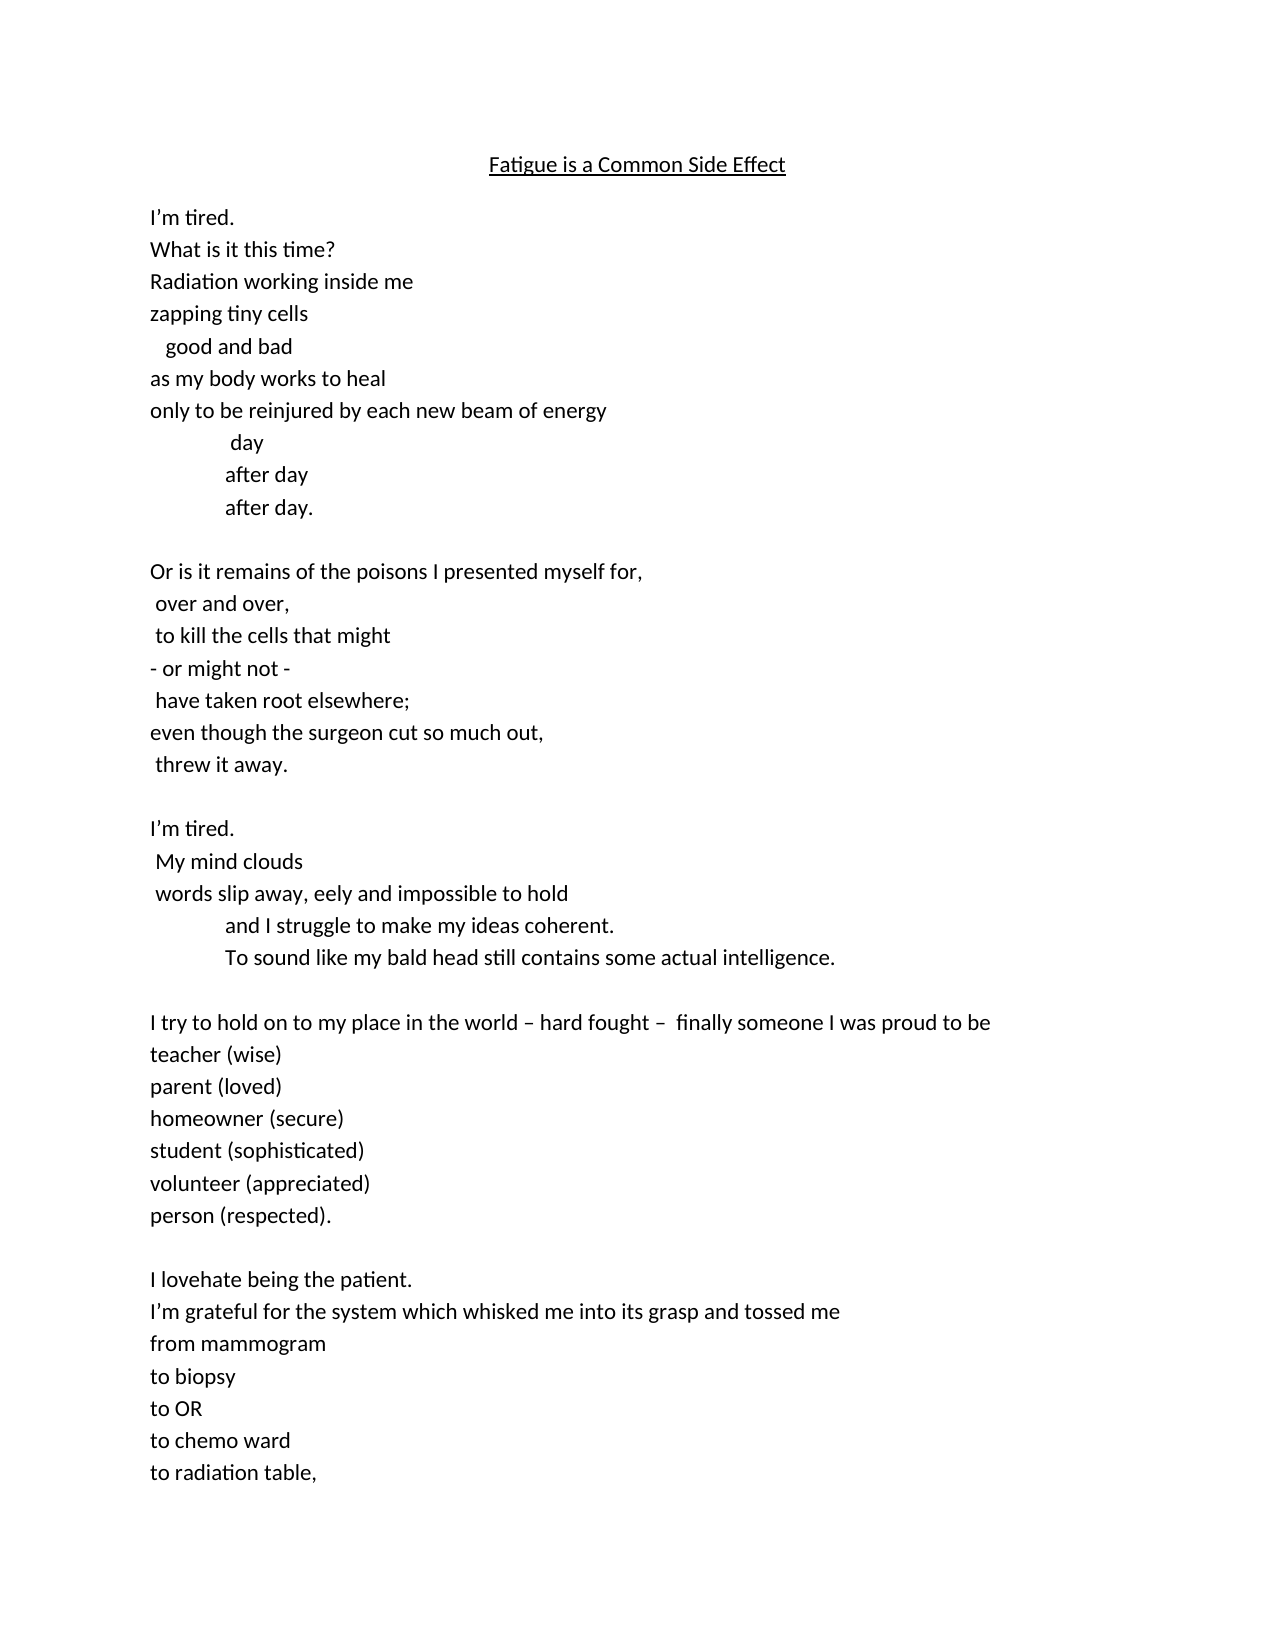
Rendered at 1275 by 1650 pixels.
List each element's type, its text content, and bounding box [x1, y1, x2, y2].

text good and bad [150, 332, 1125, 360]
text threw it away. [150, 750, 1125, 778]
text zapping tiny cells [150, 299, 1125, 328]
text Radiation working inside me [150, 267, 1125, 295]
text What is it this time? [150, 235, 1125, 263]
text to chemo ward [150, 1426, 1125, 1454]
text from mammogram [150, 1329, 1125, 1358]
text to radiation table, [150, 1458, 1125, 1486]
text - or might not - [150, 654, 1125, 682]
text even though the surgeon cut so much out, [150, 718, 1125, 746]
text I’m tired. [150, 814, 1125, 843]
text to OR [150, 1394, 1125, 1422]
text day [150, 428, 1125, 456]
text I lovehate being the patient. [150, 1265, 1125, 1293]
text parent (loved) [150, 1072, 1125, 1100]
text over and over, [150, 589, 1125, 617]
text homeowner (secure) [150, 1104, 1125, 1132]
text teacher (wise) [150, 1040, 1125, 1068]
text to kill the cells that might [150, 621, 1125, 649]
text student (sophisticated) [150, 1136, 1125, 1164]
text person (respected). [150, 1201, 1125, 1229]
text after day. [150, 493, 1125, 521]
text have taken root elsewhere; [150, 686, 1125, 714]
text I try to hold on to my place in the world – hard fought – finally someone I was proud to be [150, 1008, 1125, 1036]
text and I struggle to make my ideas coherent. [150, 911, 1125, 939]
text Or is it remains of the poisons I presented myself for, [150, 557, 1125, 585]
text I’m grateful for the system which whisked me into its grasp and tossed me [150, 1297, 1125, 1325]
text Fatigue is a Common Side Effect [150, 150, 1125, 178]
text My mind clouds [150, 847, 1125, 875]
text to biopsy [150, 1362, 1125, 1390]
text only to be reinjured by each new beam of energy [150, 396, 1125, 424]
text words slip away, eely and impossible to hold [150, 879, 1125, 907]
text To sound like my bald head still contains some actual intelligence. [150, 943, 1125, 971]
text after day [150, 461, 1125, 488]
text as my body works to heal [150, 364, 1125, 392]
text I’m tired. [150, 203, 1125, 231]
text volunteer (appreciated) [150, 1169, 1125, 1197]
